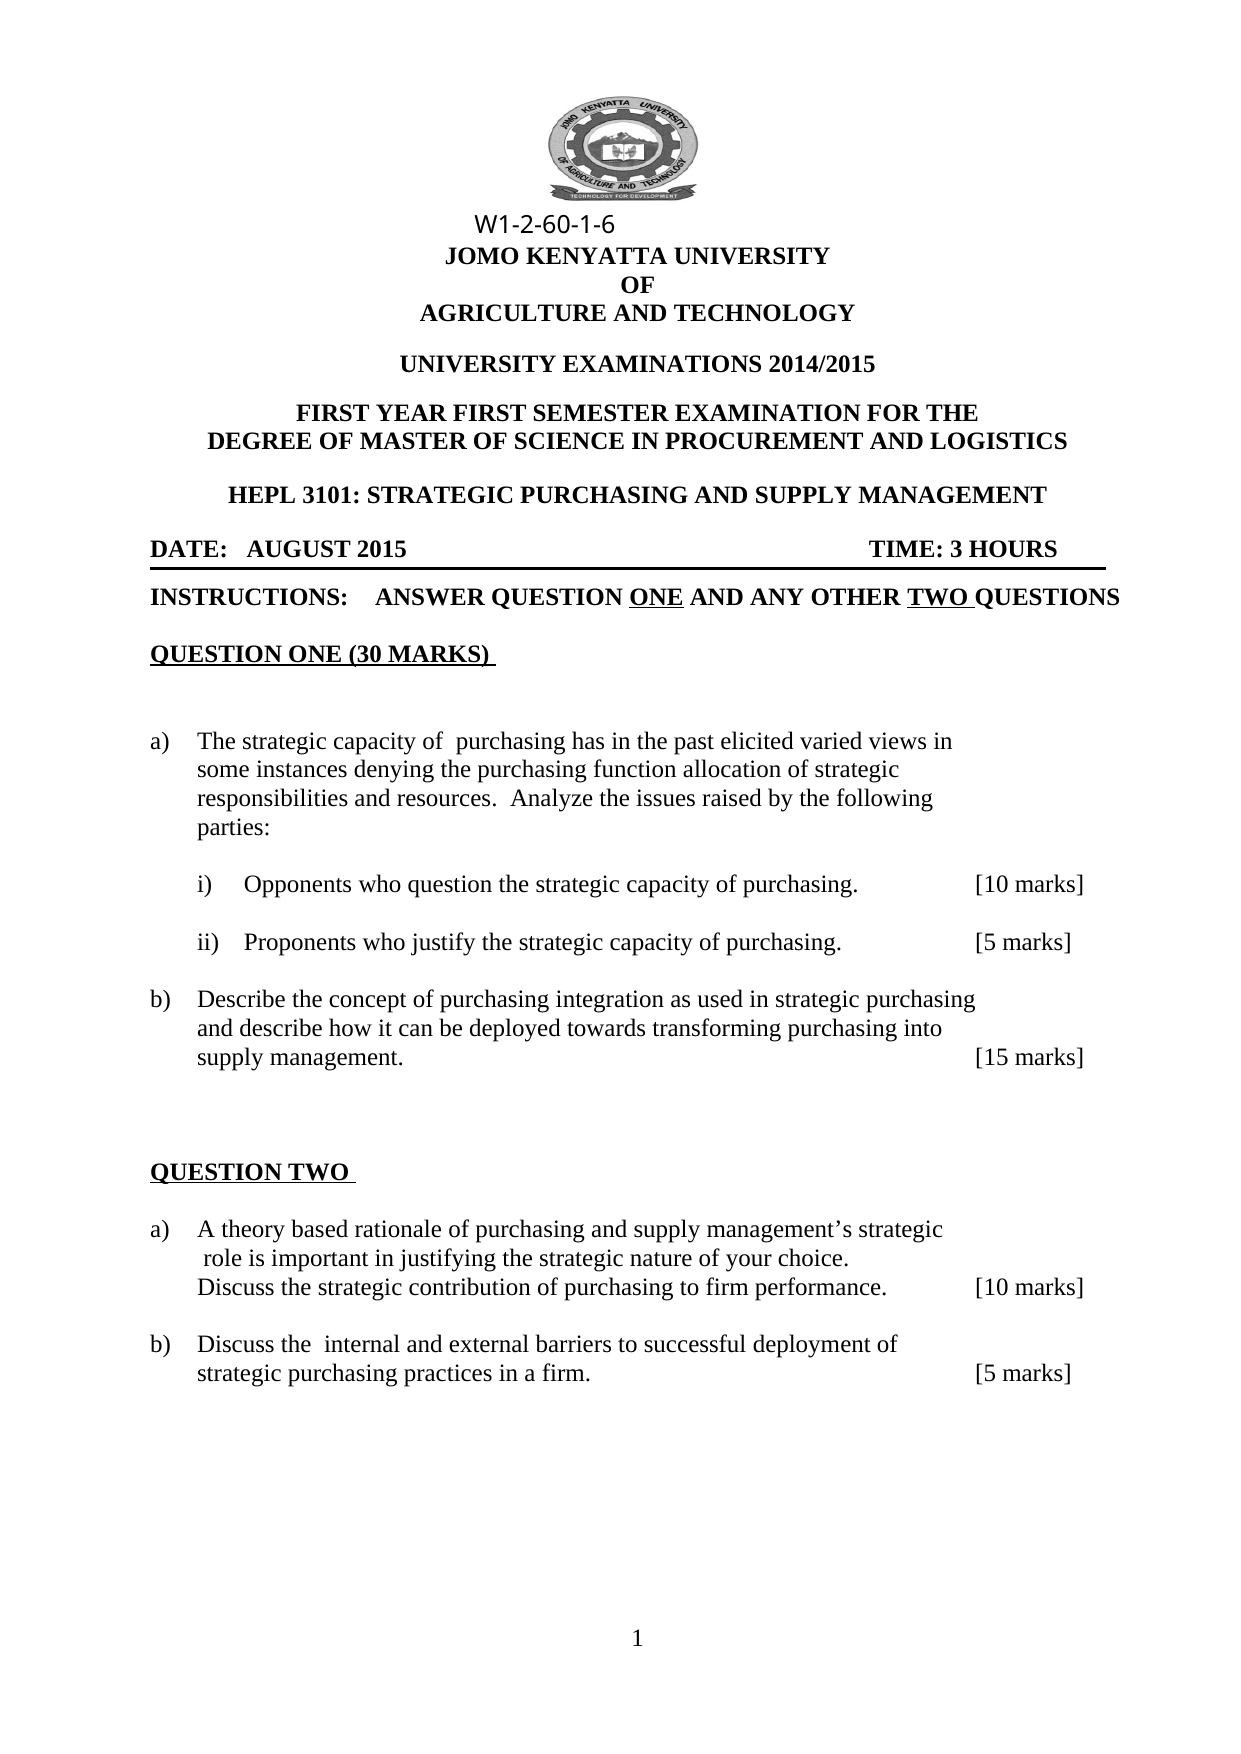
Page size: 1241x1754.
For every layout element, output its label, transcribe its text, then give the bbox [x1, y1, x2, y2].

list role is important in justifying the strategic nature of your choice. [197, 1243, 1125, 1272]
text HEPL 3101: STRATEGIC PURCHASING AND SUPPLY MANAGEMENT [150, 480, 1125, 509]
text OF [150, 270, 1125, 298]
text UNIVERSITY EXAMINATIONS 2014/2015 [150, 356, 1125, 377]
list strategic purchasing practices in a firm. [5 marks] [197, 1358, 1125, 1387]
list Proponents who justify the strategic capacity of purchasing. [5 marks] [197, 927, 1125, 956]
list A theory based rationale of purchasing and supply management’s strategic [150, 1214, 1125, 1243]
picture [525, 92, 721, 207]
text JOMO KENYATTA UNIVERSITY [150, 241, 1125, 270]
text FIRST YEAR FIRST SEMESTER EXAMINATION FOR THE [150, 398, 1125, 426]
text DEGREE OF MASTER OF SCIENCE IN PROCUREMENT AND LOGISTICS [150, 426, 1125, 455]
text DATE: AUGUST 2015 TIME: 3 HOURS [150, 534, 1106, 567]
list parties: [197, 812, 1125, 841]
list supply management. [15 marks] [197, 1042, 1125, 1071]
text QUESTION TWO [150, 1157, 1125, 1186]
list The strategic capacity of purchasing has in the past elicited varied views in [150, 726, 1125, 754]
text QUESTION ONE (30 MARKS) [150, 639, 1125, 668]
list Discuss the strategic contribution of purchasing to firm performance. [10 marks] [197, 1272, 1125, 1301]
list responsibilities and resources. Analyze the issues raised by the following [197, 783, 1125, 812]
text INSTRUCTIONS: ANSWER QUESTION ONE AND ANY OTHER TWO QUESTIONS [150, 582, 1125, 611]
list Describe the concept of purchasing integration as used in strategic purchasing [150, 984, 1125, 1013]
list some instances denying the purchasing function allocation of strategic [197, 754, 1125, 783]
list Opponents who question the strategic capacity of purchasing. [10 marks] [197, 869, 1125, 898]
list Discuss the internal and external barriers to successful deployment of [150, 1329, 1125, 1358]
text AGRICULTURE AND TECHNOLOGY [150, 298, 1125, 327]
list and describe how it can be deployed towards transforming purchasing into [197, 1013, 1125, 1042]
text W1-2-60-1-6 [150, 207, 1125, 241]
